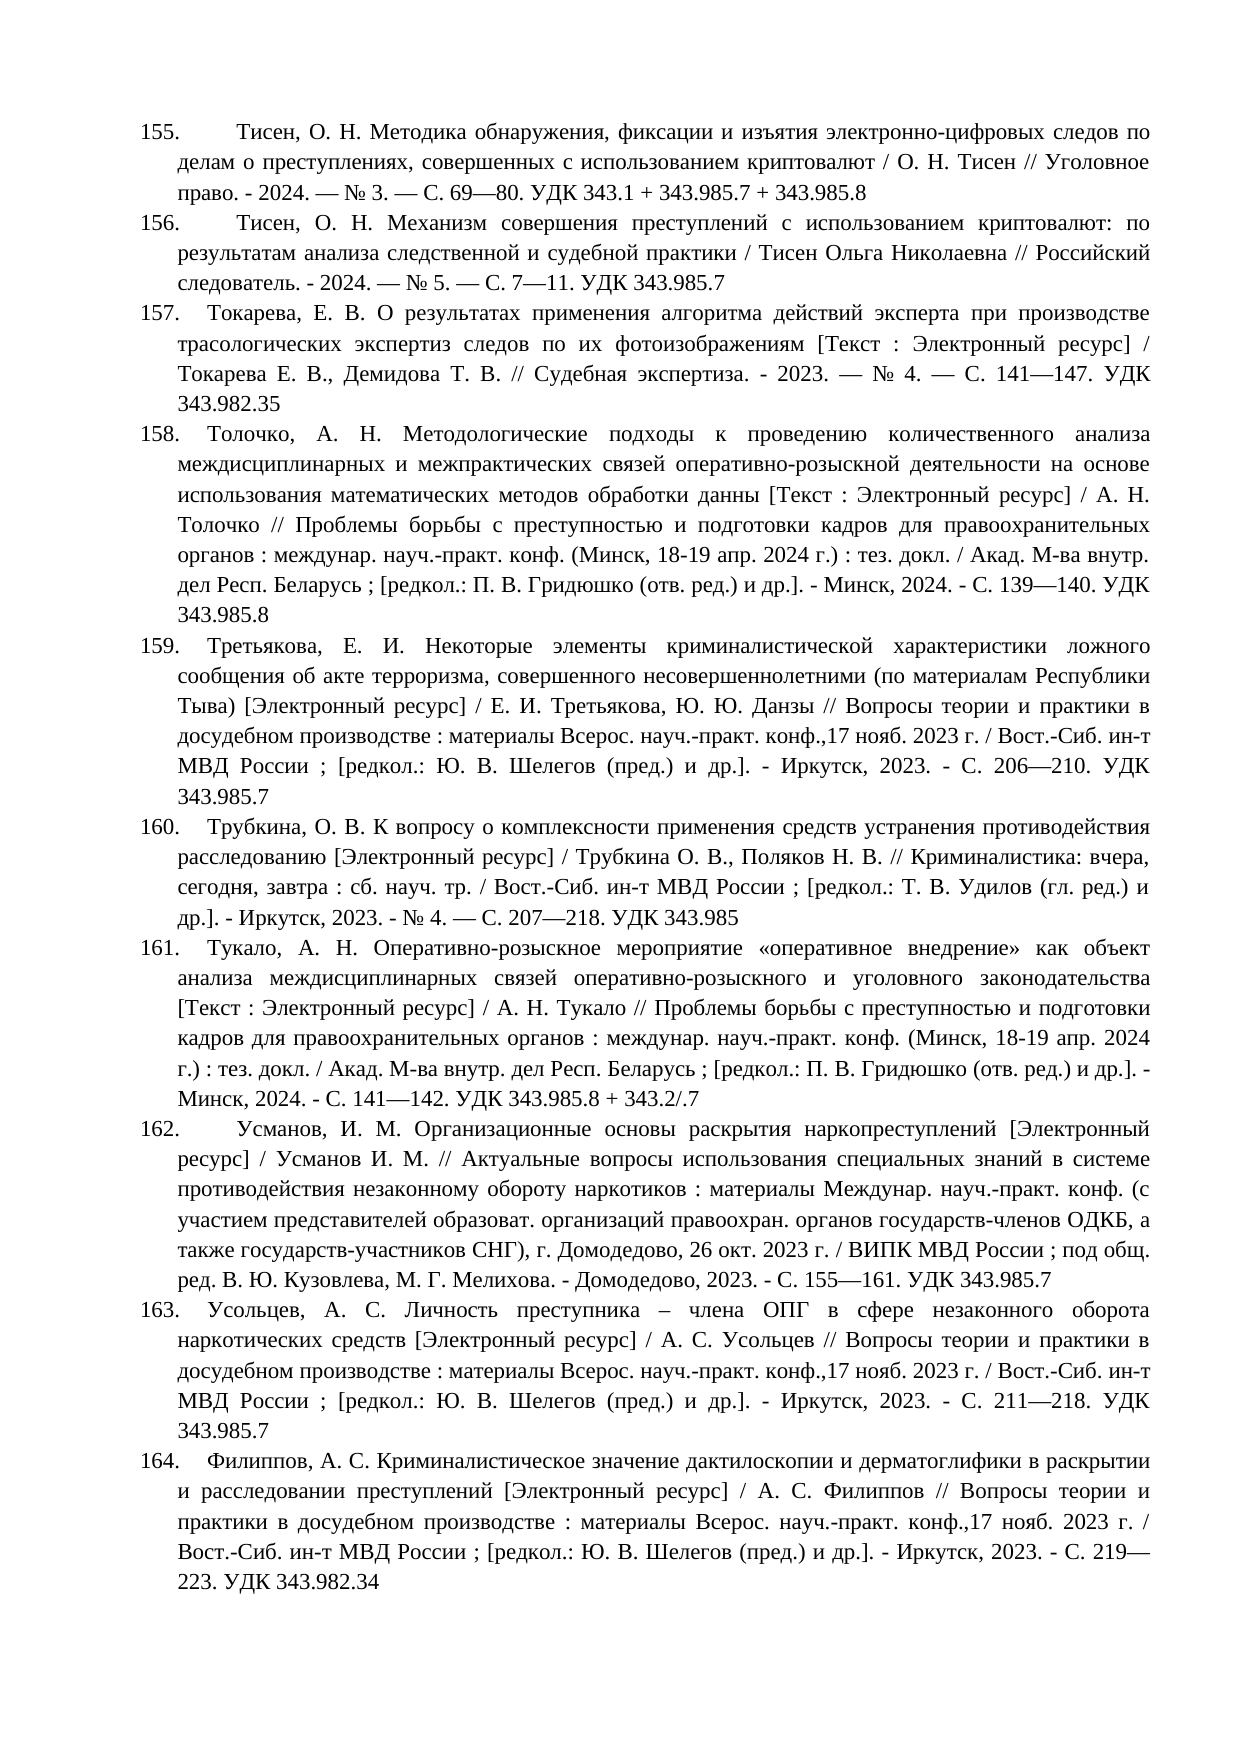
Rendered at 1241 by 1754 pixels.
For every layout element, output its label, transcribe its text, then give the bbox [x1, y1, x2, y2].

list Усманов, И. М. Организационные основы раскрытия наркопреступлений [Электронный ресурс] / Усманов И. М. // Актуальные вопросы использования специальных знаний в системе противодействия незаконному обороту наркотиков : материалы Междунар. науч.-практ. конф. (с участием представителей образоват. организаций правоохран. органов государств-членов ОДКБ, а также государств-участников СНГ), г. Домодедово, 26 окт. 2023 г. / ВИПК МВД России ; под общ. ред. В. Ю. Кузовлева, М. Г. Мелихова. - Домодедово, 2023. - С. 155—161. УДК 343.985.7 [140, 1115, 1152, 1292]
list Филиппов, А. С. Криминалистическое значение дактилоскопии и дерматоглифики в раскрытии и расследовании преступлений [Электронный ресурс] / А. С. Филиппов // Вопросы теории и практики в досудебном производстве : материалы Всерос. науч.-практ. конф.,17 нояб. 2023 г. / Вост.-Сиб. ин-т МВД России ; [редкол.: Ю. В. Шелегов (пред.) и др.]. - Иркутск, 2023. - С. 219—223. УДК 343.982.34 [140, 1447, 1152, 1594]
list Трубкина, О. В. К вопросу о комплексности применения средств устранения противодействия расследованию [Электронный ресурс] / Трубкина О. В., Поляков Н. В. // Криминалистика: вчера, сегодня, завтра : сб. науч. тр. / Вост.-Сиб. ин-т МВД России ; [редкол.: Т. В. Удилов (гл. ред.) и др.]. - Иркутск, 2023. - № 4. — С. 207—218. УДК 343.985 [140, 813, 1152, 930]
list Тисен, О. Н. Механизм совершения преступлений с использованием криптовалют: по результатам анализа следственной и судебной практики / Тисен Ольга Николаевна // Российский следователь. - 2024. — № 5. — С. 7—11. УДК 343.985.7 [140, 209, 1152, 296]
list Тисен, О. Н. Методика обнаружения, фиксации и изъятия электронно-цифровых следов по делам о преступлениях, совершенных с использованием криптовалют / О. Н. Тисен // Уголовное право. - 2024. — № 3. — С. 69—80. УДК 343.1 + 343.985.7 + 343.985.8 [140, 118, 1152, 205]
list Усольцев, А. С. Личность преступника – члена ОПГ в сфере незаконного оборота наркотических средств [Электронный ресурс] / А. С. Усольцев // Вопросы теории и практики в досудебном производстве : материалы Всерос. науч.-практ. конф.,17 нояб. 2023 г. / Вост.-Сиб. ин-т МВД России ; [редкол.: Ю. В. Шелегов (пред.) и др.]. - Иркутск, 2023. - С. 211—218. УДК 343.985.7 [140, 1296, 1152, 1443]
list Тукало, А. Н. Оперативно-розыскное мероприятие «оперативное внедрение» как объект анализа междисциплинарных связей оперативно-розыскного и уголовного законодательства [Текст : Электронный ресурс] / А. Н. Тукало // Проблемы борьбы с преступностью и подготовки кадров для правоохранительных органов : междунар. науч.-практ. конф. (Минск, 18-19 апр. 2024 г.) : тез. докл. / Акад. М-ва внутр. дел Респ. Беларусь ; [редкол.: П. В. Гридюшко (отв. ред.) и др.]. - Минск, 2024. - С. 141—142. УДК 343.985.8 + 343.2/.7 [140, 934, 1152, 1111]
list Токарева, Е. В. О результатах применения алгоритма действий эксперта при производстве трасологических экспертиз следов по их фотоизображениям [Текст : Электронный ресурс] / Токарева Е. В., Демидова Т. В. // Судебная экспертиза. - 2023. — № 4. — С. 141—147. УДК 343.982.35 [140, 299, 1152, 416]
list Толочко, А. Н. Методологические подходы к проведению количественного анализа междисциплинарных и межпрактических связей оперативно-розыскной деятельности на основе использования математических методов обработки данны [Текст : Электронный ресурс] / А. Н. Толочко // Проблемы борьбы с преступностью и подготовки кадров для правоохранительных органов : междунар. науч.-практ. конф. (Минск, 18-19 апр. 2024 г.) : тез. докл. / Акад. М-ва внутр. дел Респ. Беларусь ; [редкол.: П. В. Гридюшко (отв. ред.) и др.]. - Минск, 2024. - С. 139—140. УДК 343.985.8 [140, 420, 1152, 628]
list Третьякова, Е. И. Некоторые элементы криминалистической характеристики ложного сообщения об акте терроризма, совершенного несовершеннолетними (по материалам Республики Тыва) [Электронный ресурс] / Е. И. Третьякова, Ю. Ю. Данзы // Вопросы теории и практики в досудебном производстве : материалы Всерос. науч.-практ. конф.,17 нояб. 2023 г. / Вост.-Сиб. ин-т МВД России ; [редкол.: Ю. В. Шелегов (пред.) и др.]. - Иркутск, 2023. - С. 206—210. УДК 343.985.7 [140, 632, 1152, 809]
